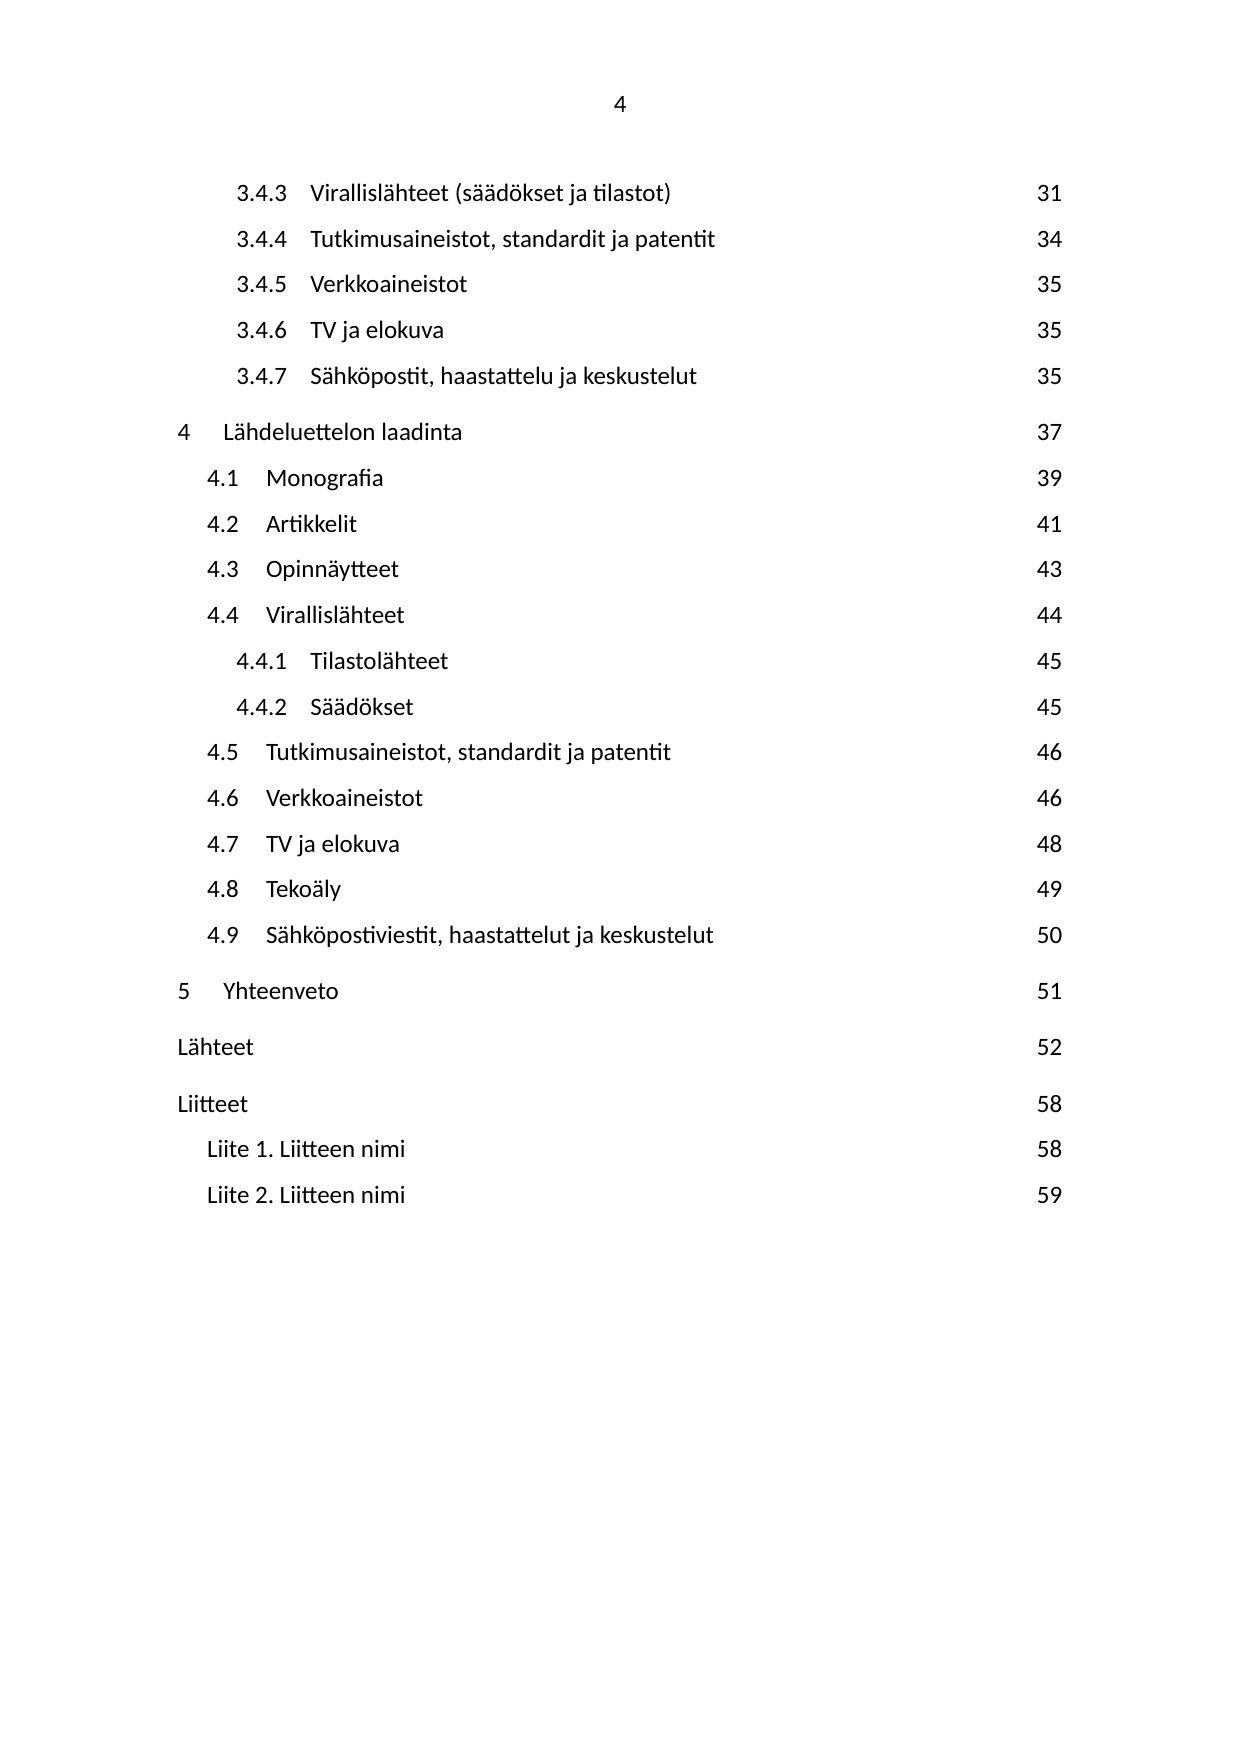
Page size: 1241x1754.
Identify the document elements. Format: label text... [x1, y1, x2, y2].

text 3.4.7 Sähköpostit, haastattelu ja keskustelut 35 [236, 360, 1063, 391]
text 4.6 Verkkoaineistot 46 [207, 782, 1063, 813]
text 4.8 Tekoäly 49 [207, 873, 1063, 904]
text 4.4 Virallislähteet 44 [207, 599, 1063, 630]
text 3.4.5 Verkkoaineistot 35 [236, 269, 1063, 299]
text Lähteet 52 [177, 1032, 1063, 1062]
text 4.2 Artikkelit 41 [207, 508, 1063, 538]
text 5 Yhteenveto 51 [177, 975, 1063, 1006]
text 4.4.1 Tilastolähteet 45 [236, 645, 1063, 675]
text 4.3 Opinnäytteet 43 [207, 553, 1063, 584]
text 4.9 Sähköpostiviestit, haastattelut ja keskustelut 50 [207, 919, 1063, 950]
text 3.4.6 TV ja elokuva 35 [236, 314, 1063, 345]
text Liitteet 58 [177, 1088, 1063, 1118]
text 3.4.4 Tutkimusaineistot, standardit ja patentit 34 [236, 223, 1063, 253]
text 4.1 Monografia 39 [207, 462, 1063, 492]
text Liite 2. Liitteen nimi 59 [207, 1179, 1063, 1210]
text 4.7 TV ja elokuva 48 [207, 828, 1063, 858]
text 3.4.3 Virallislähteet (säädökset ja tilastot) 31 [236, 177, 1063, 208]
text Liite 1. Liitteen nimi 58 [207, 1133, 1063, 1164]
text 4.5 Tutkimusaineistot, standardit ja patentit 46 [207, 736, 1063, 767]
text 4 Lähdeluettelon laadinta 37 [177, 416, 1063, 447]
text 4.4.2 Säädökset 45 [236, 691, 1063, 721]
